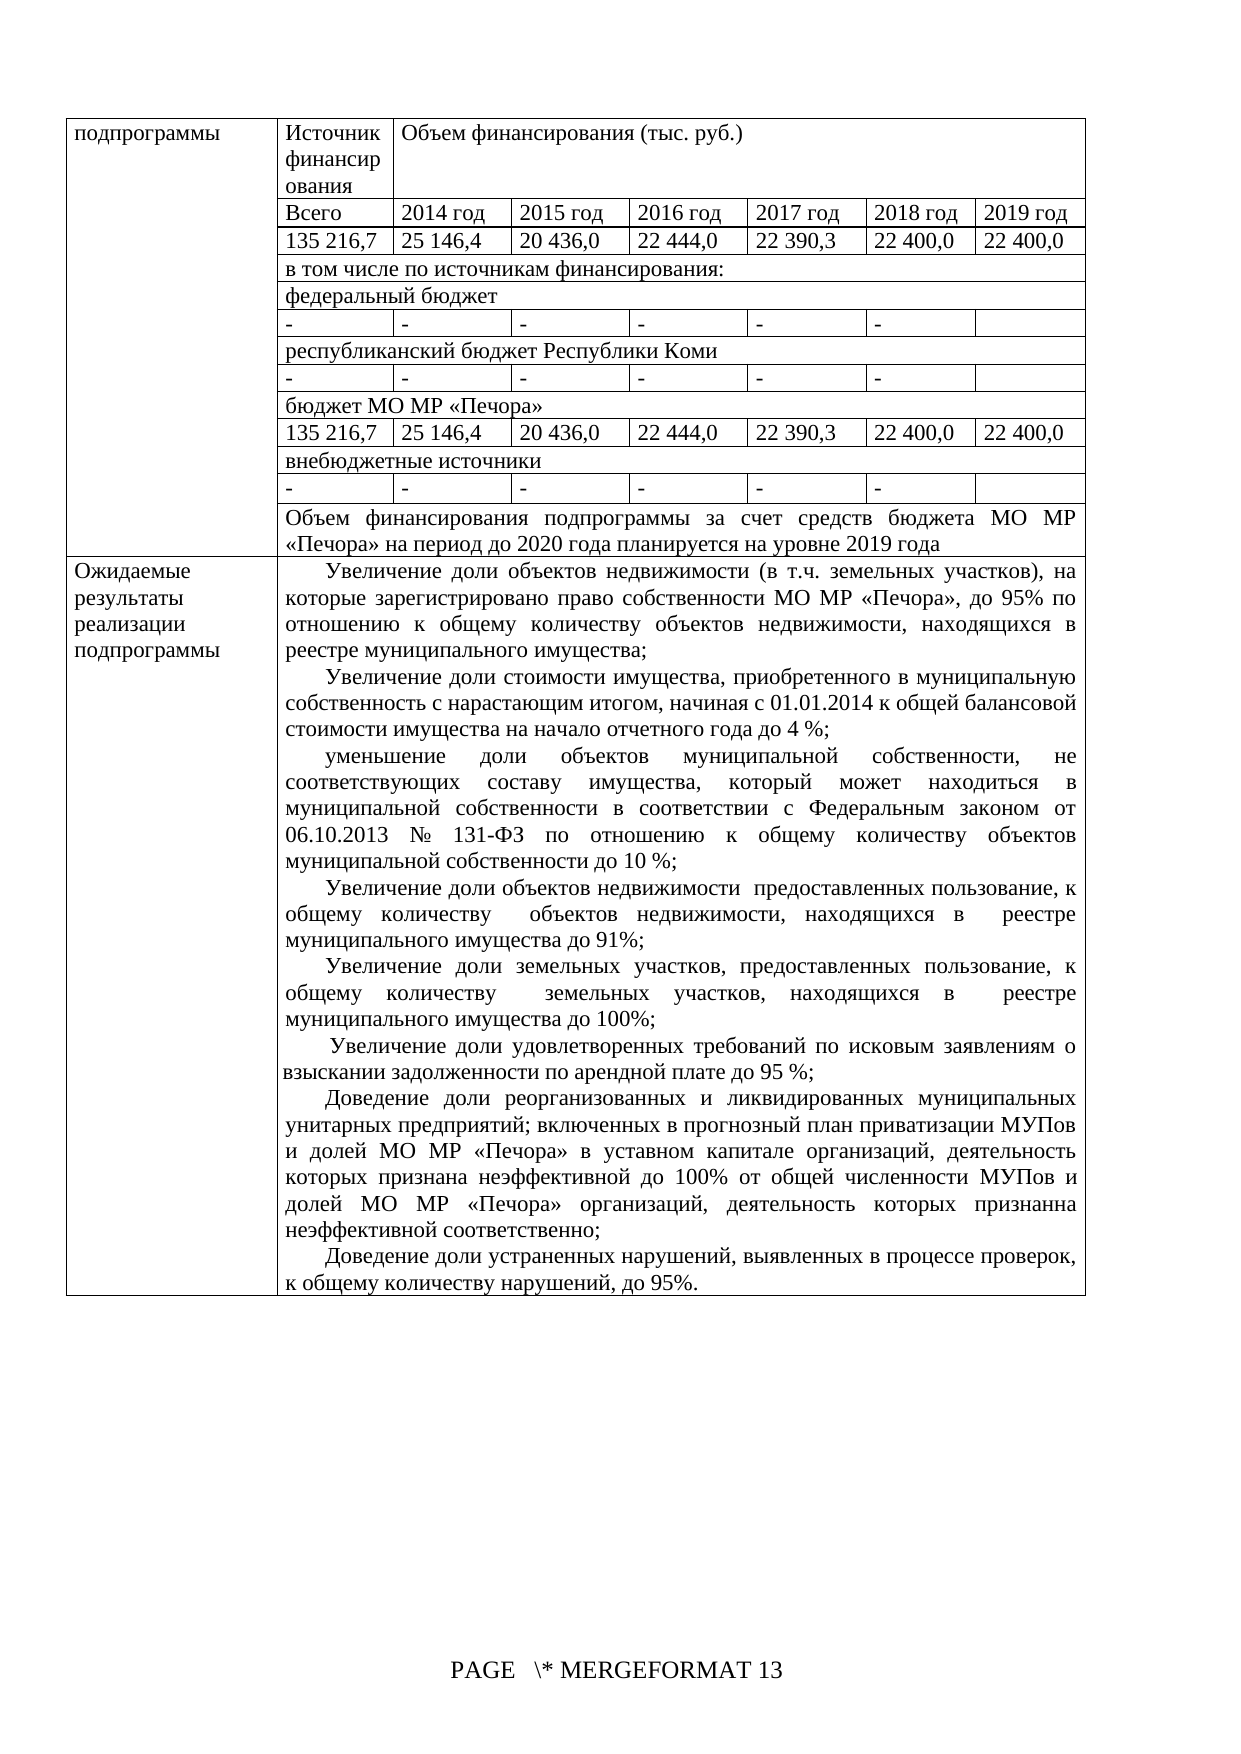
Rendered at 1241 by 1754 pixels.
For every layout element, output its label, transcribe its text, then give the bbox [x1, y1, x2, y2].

table_cell - [512, 474, 629, 502]
table_cell - [630, 474, 747, 502]
table_cell Увеличение доли объектов недвижимости (в т.ч. земельных участков), на которые зарегистрировано право собственности МО МР «Печора», до 95% по отношению к общему количеству объектов недвижимости, находящихся в реестре муниципального имущества; Увеличение доли стоимости имущества, приобретенного в муниципальную собственность с нарастающим итогом, начиная с 01.01.2014 к общей балансовой стоимости имущества на начало отчетного года до 4 %; уменьшение доли объектов муниципальной собственности, не соответствующих составу имущества, который может находиться в муниципальной собственности в соответствии с Федеральным законом от 06.10.2013 № 131-ФЗ по отношению к общему количеству объектов муниципальной собственности до 10 %; Увеличение доли объектов недвижимости предоставленных пользование, к общему количеству объектов недвижимости, находящихся в реестре муниципального имущества до 91%; Увеличение доли земельных участков, предоставленных пользование, к общему количеству земельных участков, находящихся в реестре муниципального имущества до 100%; Увеличение доли удовлетворенных требований по исковым заявлениям о взыскании задолженности по арендной плате до 95 %; Доведение доли реорганизованных и ликвидированных муниципальных унитарных предприятий; включенных в прогнозный план приватизации МУПов и долей МО МР «Печора» в уставном капитале организаций, деятельность которых признана неэффективной до 100% от общей численности МУПов и долей МО МР «Печора» организаций, деятельность которых признанна неэффективной соответственно; Доведение доли устраненных нарушений, выявленных в процессе проверок, к общему количеству нарушений, до 95%. [278, 557, 1085, 1295]
table_cell 25 146,4 [394, 419, 511, 446]
table_cell - [394, 474, 511, 502]
table_cell федеральный бюджет [278, 282, 1085, 309]
table_cell 22 400,0 [976, 228, 1085, 254]
table_cell 22 400,0 [867, 228, 975, 254]
table_cell 135 216,7 [278, 228, 393, 254]
table_cell [976, 310, 1085, 336]
table_cell [976, 365, 1085, 391]
table_cell - [748, 474, 866, 502]
table_cell - [630, 365, 747, 391]
table_cell - [278, 310, 393, 336]
table_cell - [867, 474, 975, 502]
table_cell Объемы финансирования подпрограммы [67, 119, 277, 556]
table_cell 22 390,3 [748, 228, 866, 254]
table_cell в том числе по источникам финансирования: [278, 255, 1085, 281]
table_cell Ожидаемые результаты реализации подпрограммы [67, 557, 277, 1295]
table_cell - [394, 310, 511, 336]
table_cell 20 436,0 [512, 419, 629, 446]
table_cell [976, 474, 1085, 502]
table_cell 2019 год [976, 199, 1085, 226]
table_cell - [394, 365, 511, 391]
table_cell 2018 год [867, 199, 975, 226]
table_cell - [512, 365, 629, 391]
table_cell 22 400,0 [867, 419, 975, 446]
table_cell 20 436,0 [512, 228, 629, 254]
table_cell Объем финансирования (тыс. руб.) [394, 119, 1085, 198]
table_cell внебюджетные источники [278, 447, 1085, 473]
table_cell - [630, 310, 747, 336]
table_cell 22 390,3 [748, 419, 866, 446]
table_cell 25 146,4 [394, 228, 511, 254]
table_cell - [867, 365, 975, 391]
table_cell - [278, 365, 393, 391]
table_cell 2015 год [512, 199, 629, 226]
table_cell 2014 год [394, 199, 511, 226]
table_cell 135 216,7 [278, 419, 393, 446]
table_cell - [748, 365, 866, 391]
table_cell Объем финансирования подпрограммы за счет средств бюджета МО МР «Печора» на период до 2020 года планируется на уровне 2019 года [278, 504, 1085, 556]
table_cell республиканский бюджет Республики Коми [278, 337, 1085, 363]
table_cell Всего [278, 199, 393, 226]
table_cell 2017 год [748, 199, 866, 226]
table_cell 22 444,0 [630, 419, 747, 446]
table_cell Источник финансирования [278, 119, 393, 198]
table_cell 22 400,0 [976, 419, 1085, 446]
table_cell - [278, 474, 393, 502]
table_cell бюджет МО МР «Печора» [278, 392, 1085, 418]
table_cell 22 444,0 [630, 228, 747, 254]
table_cell - [748, 310, 866, 336]
table_cell - [867, 310, 975, 336]
table_cell - [512, 310, 629, 336]
table_cell 2016 год [630, 199, 747, 226]
